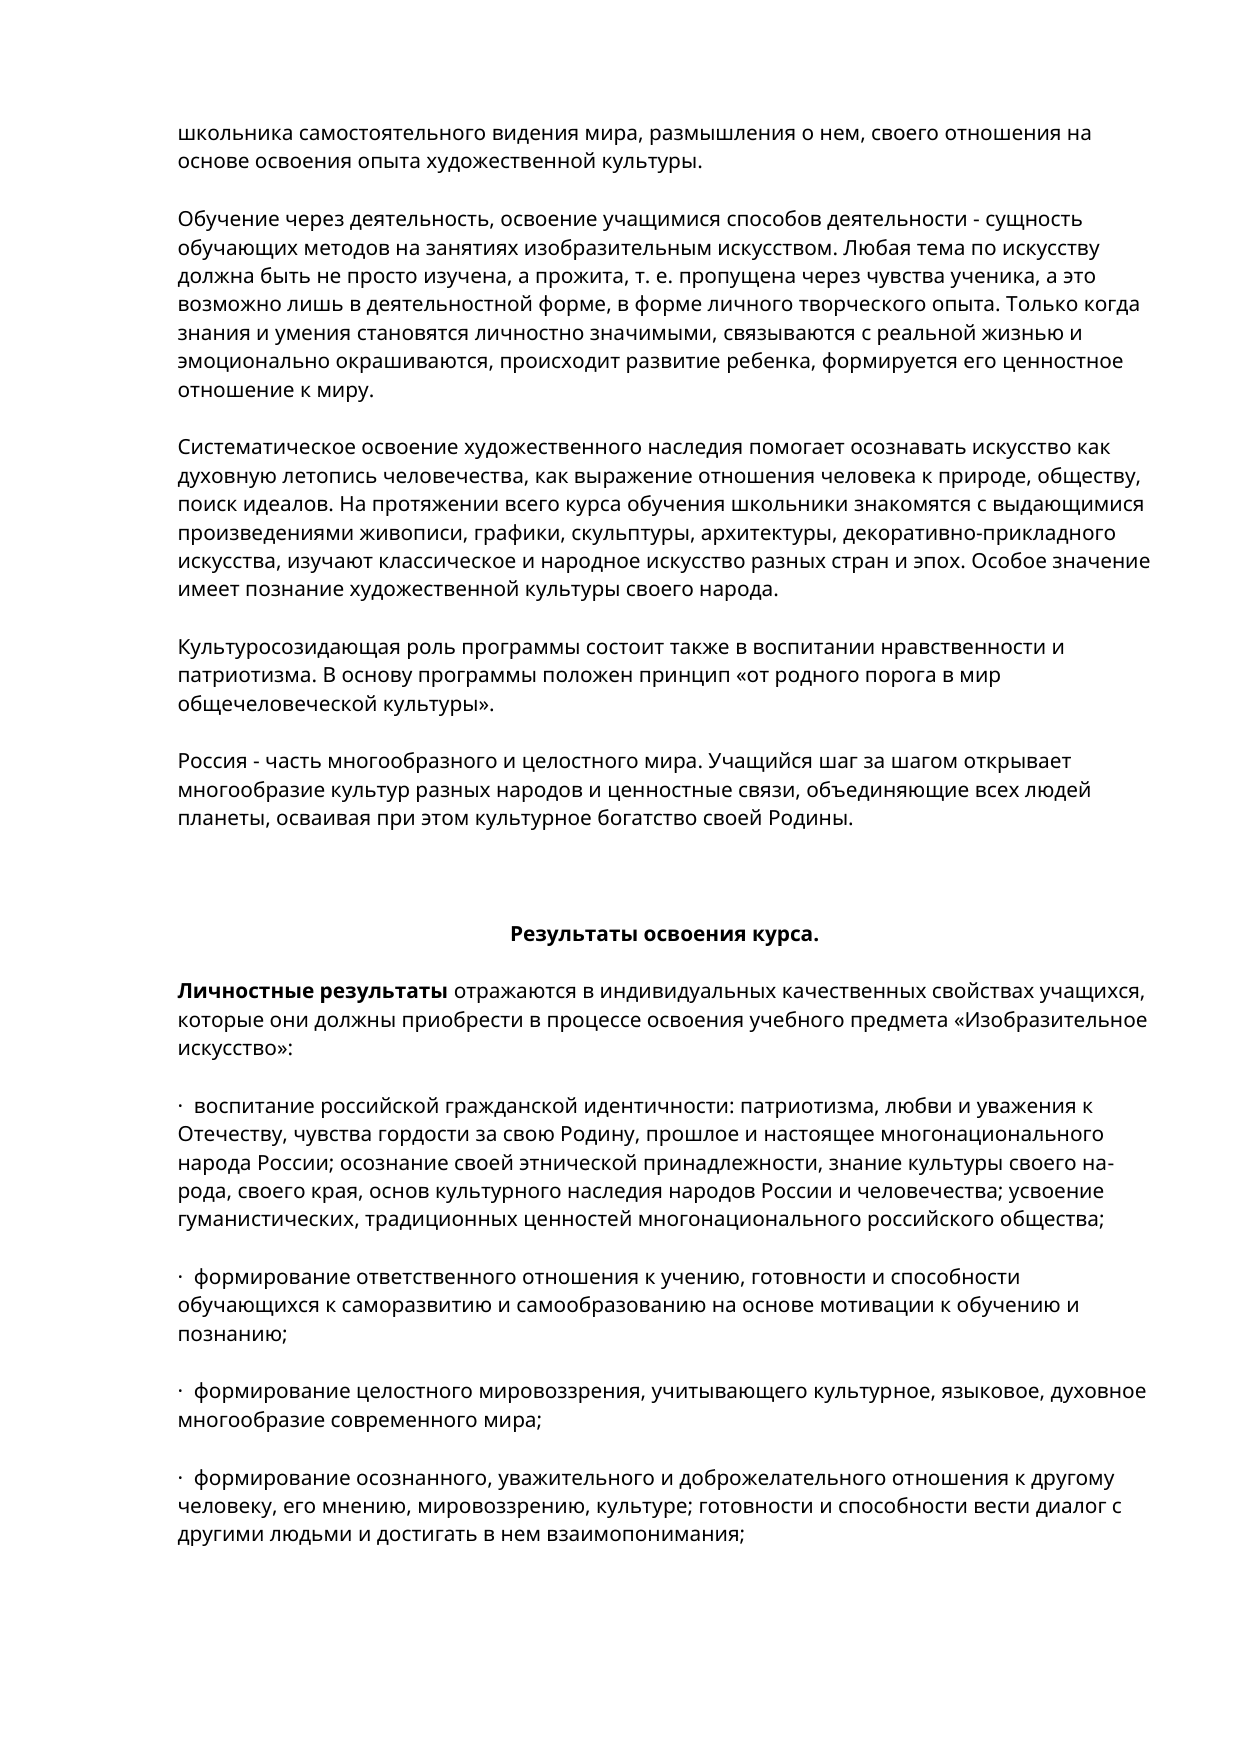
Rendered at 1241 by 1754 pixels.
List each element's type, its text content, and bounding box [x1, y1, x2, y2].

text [177, 118, 1152, 175]
text Систематическое освоение художественного наследия помогает осознавать искусство как духовную летопись человечества, как выражение отношения человека к природе, обществу, поиск идеалов. На протяжении всего курса обучения школьники знакомятся с выдающимися произведениями живописи, графики, скульптуры, архитектуры, декоративно-прикладного искусства, изучают классическое и народное искусство разных стран и эпох. Особое значение имеет познание художественной культуры своего народа. [177, 432, 1152, 603]
text Личностные результаты отражаются в индивидуальных качественных свойствах учащихся, которые они должны приобрести в процессе освоения учебного предмета «Изобразительное искусство»: [177, 976, 1152, 1062]
text · формирование ответственного отношения к учению, готовности и способности обучающихся к саморазвитию и самообразованию на основе мотивации к обучению и познанию; [177, 1262, 1152, 1347]
text Результаты освоения курса. [177, 919, 1152, 947]
text · воспитание российской гражданской идентичности: патриотизма, любви и уважения к Отечеству, чувства гордости за свою Родину, прошлое и настоящее многонационального народа России; осознание своей этнической принадлежности, знание культуры своего народа, своего края, основ культурного наследия народов России и человечества; усвоение гуманистических, традиционных ценностей многонационального российского общества; [177, 1091, 1152, 1233]
text Россия - часть многообразного и целостного мира. Учащийся шаг за шагом открывает многообразие культур разных народов и ценностные связи, объединяющие всех людей планеты, осваивая при этом культурное богатство своей Родины. [177, 747, 1152, 832]
text · формирование осознанного, уважительного и доброжелательного отношения к другому человеку, его мнению, мировоззрению, культуре; готовности и способности вести диалог с другими людьми и достигать в нем взаимопонимания; [177, 1463, 1152, 1548]
text Культуросозидающая роль программы состоит также в воспитании нравственности и патриотизма. В основу программы положен принцип «от родного порога в мир общечеловеческой культуры». [177, 632, 1152, 717]
text Обучение через деятельность, освоение учащимися способов деятельности - сущность обучающих методов на занятиях изобразительным искусством. Любая тема по искусству должна быть не просто изучена, а прожита, т. е. пропущена через чувства ученика, а это возможно лишь в деятельностной форме, в форме личного творческого опыта. Только когда знания и умения становятся личностно значимыми, связываются с реальной жизнью и эмоционально окрашиваются, происходит развитие ребенка, формируется его ценностное отношение к миру. [177, 204, 1152, 403]
text · формирование целостного мировоззрения, учитывающего культурное, языковое, духовное многообразие современного мира; [177, 1377, 1152, 1433]
